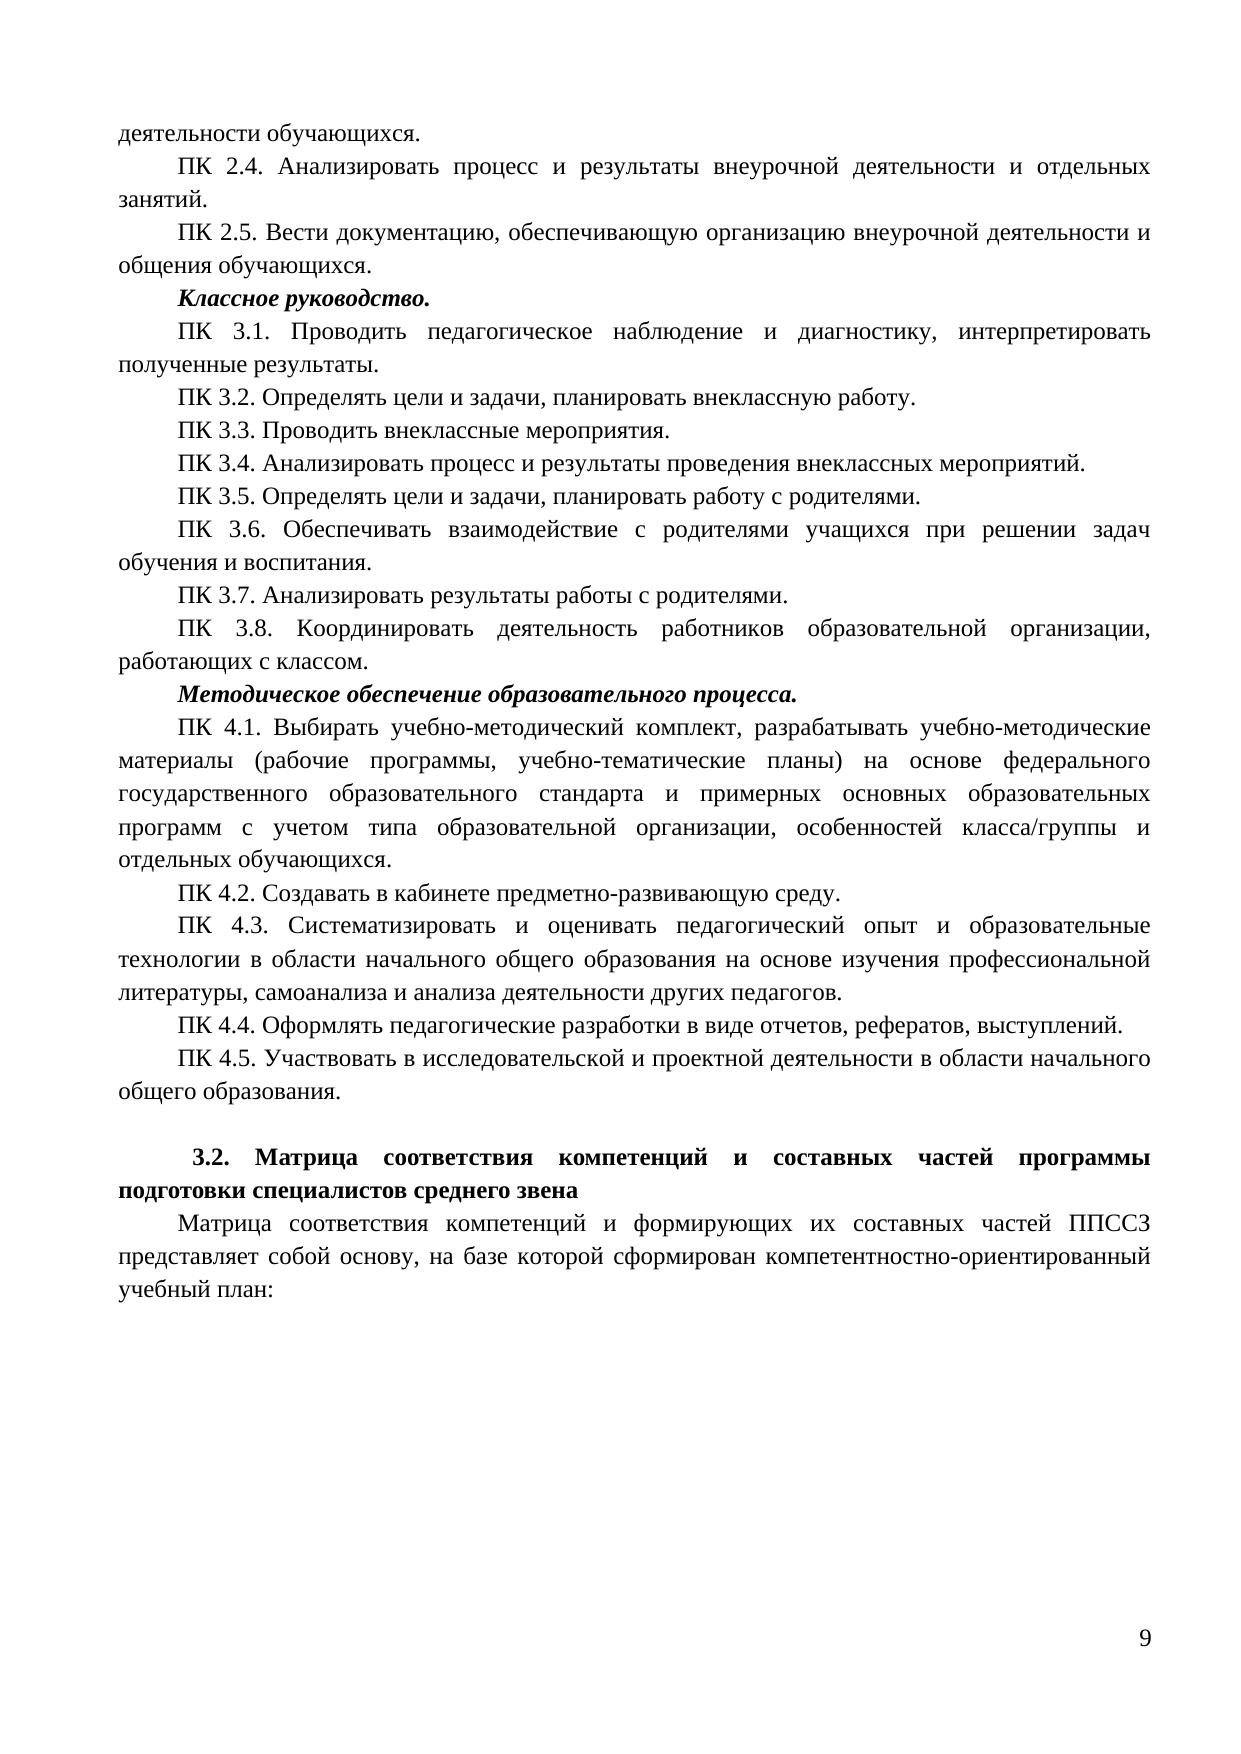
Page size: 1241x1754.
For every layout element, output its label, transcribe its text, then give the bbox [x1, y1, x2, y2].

text Методическое обеспечение образовательного процесса. [118, 679, 1152, 708]
text ПК 4.5. Участвовать в исследовательской и проектной деятельности в области начального общего образования. [118, 1043, 1152, 1104]
text ПК 4.2. Создавать в кабинете предметно-развивающую среду. [118, 878, 1152, 906]
text ПК 4.4. Оформлять педагогические разработки в виде отчетов, рефератов, выступлений. [118, 1010, 1152, 1038]
text ПК 3.7. Анализировать результаты работы с родителями. [118, 580, 1152, 609]
text ПК 2.5. Вести документацию, обеспечивающую организацию внеурочной деятельности и общения обучающихся. [118, 217, 1152, 279]
text ПК 2.4. Анализировать процесс и результаты внеурочной деятельности и отдельных занятий. [118, 151, 1152, 213]
text ПК 3.6. Обеспечивать взаимодействие с родителями учащихся при решении задач обучения и воспитания. [118, 514, 1152, 576]
text ПК 3.8. Координировать деятельность работников образовательной организации, работающих с классом. [118, 613, 1152, 675]
text ПК 3.5. Определять цели и задачи, планировать работу с родителями. [118, 481, 1152, 510]
text Классное руководство. [118, 283, 1152, 312]
text ПК 3.4. Анализировать процесс и результаты проведения внеклассных мероприятий. [118, 448, 1152, 477]
text ПК 4.1. Выбирать учебно-методический комплект, разрабатывать учебно-методические материалы (рабочие программы, учебно-тематические планы) на основе федерального государственного образовательного стандарта и примерных основных образовательных программ с учетом типа образовательной организации, особенностей класса/группы и отдельных обучающихся. [118, 712, 1152, 873]
text ПК 3.1. Проводить педагогическое наблюдение и диагностику, интерпретировать полученные результаты. [118, 316, 1152, 378]
text Матрица соответствия компетенций и формирующих их составных частей ППССЗ представляет собой основу, на базе которой сформирован компетентностно-ориентированный учебный план: [118, 1208, 1152, 1303]
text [118, 118, 1152, 147]
text 3.2. Матрица соответствия компетенций и составных частей программы подготовки специалистов среднего звена [118, 1142, 1152, 1203]
text ПК 3.2. Определять цели и задачи, планировать внеклассную работу. [118, 382, 1152, 411]
text ПК 4.3. Систематизировать и оценивать педагогический опыт и образовательные технологии в области начального общего образования на основе изучения профессиональной литературы, самоанализа и анализа деятельности других педагогов. [118, 911, 1152, 1005]
text ПК 3.3. Проводить внеклассные мероприятия. [118, 415, 1152, 444]
